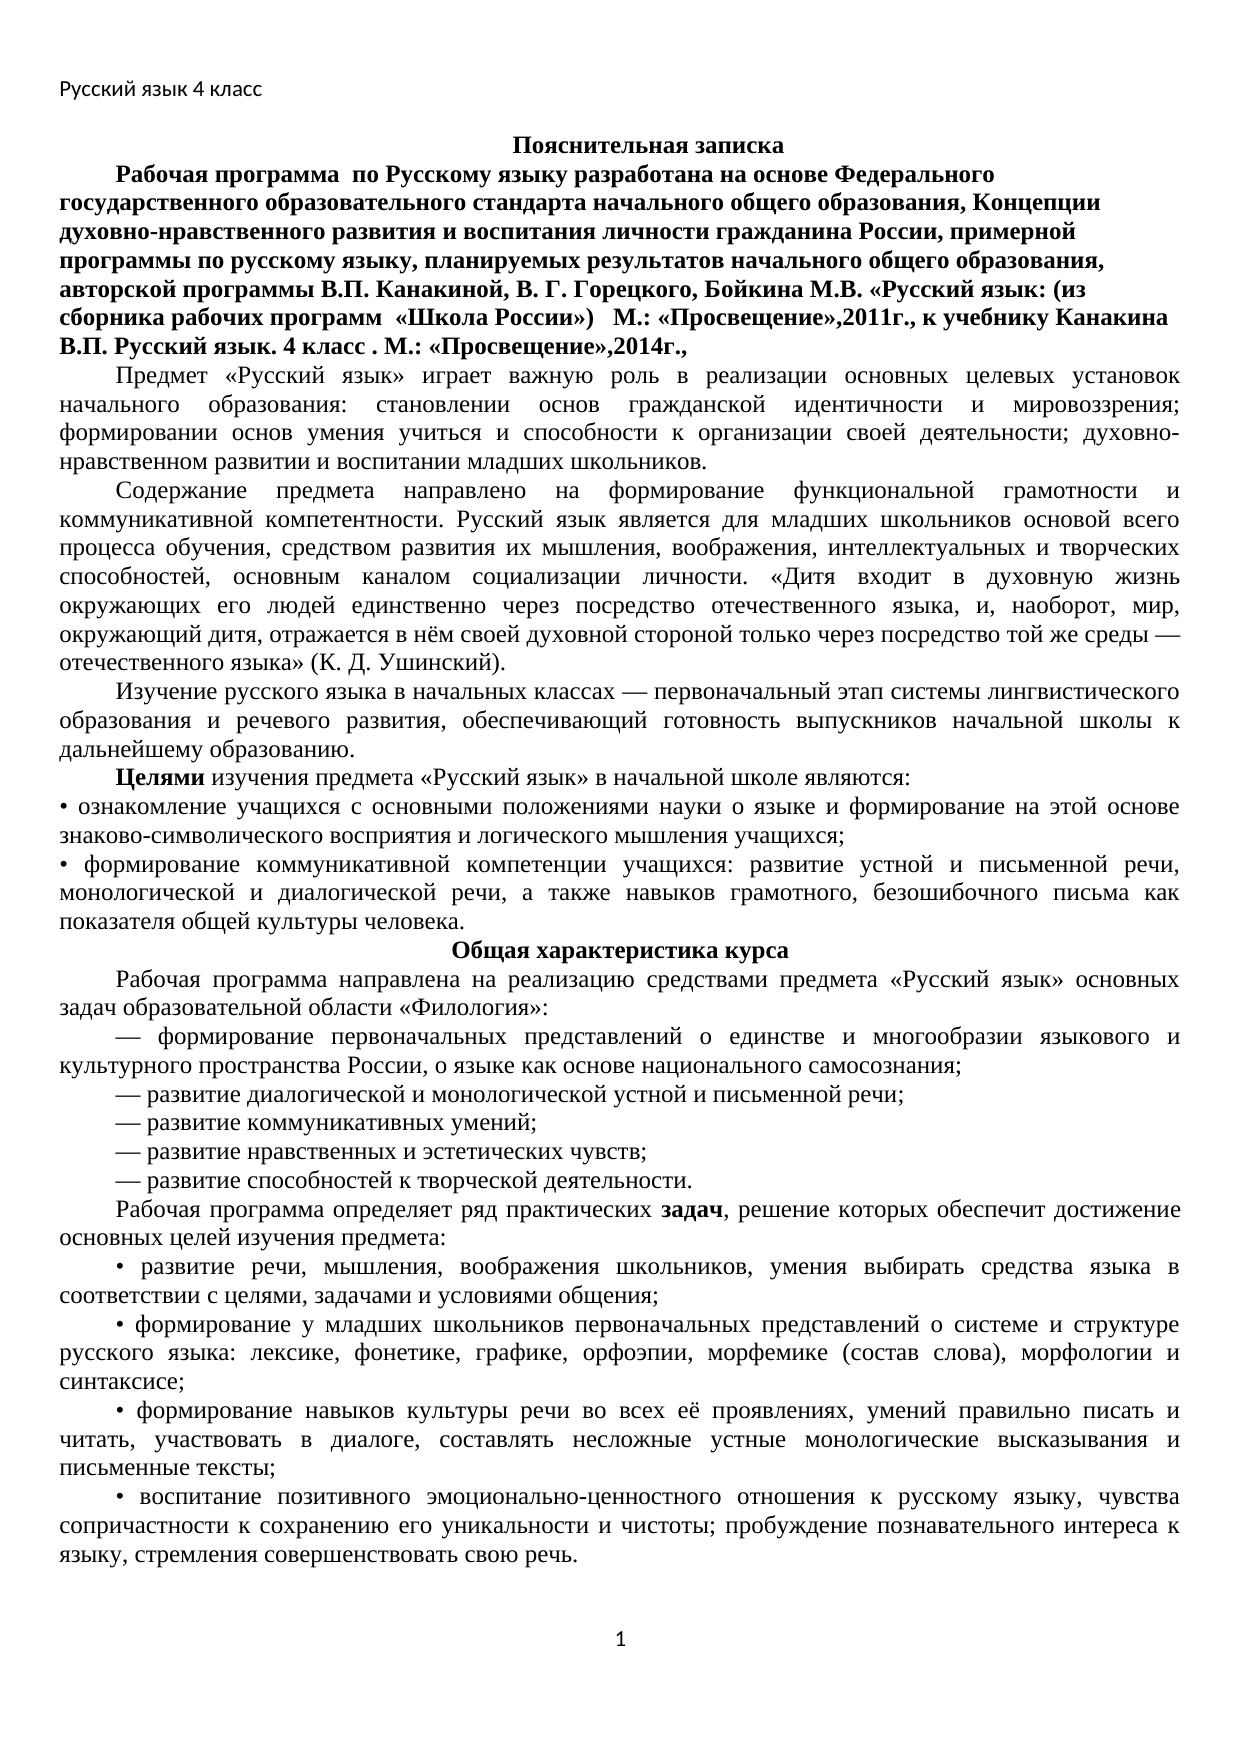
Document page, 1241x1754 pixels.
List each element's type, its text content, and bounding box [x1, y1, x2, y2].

text — развитие диалогической и монологической устной и письменной речи; [59, 1079, 1181, 1107]
text — развитие нравственных и эстетических чувств; [59, 1136, 1181, 1165]
text • формирование у младших школьников первоначальных представлений о системе и структуре русского языка: лексике, фонетике, графике, орфоэпии, морфемике (состав слова), морфологии и синтаксисе; [59, 1309, 1181, 1395]
text Изучение русского языка в начальных классах — первоначальный этап системы лингвистического образования и речевого развития, обеспечивающий готовность выпускников начальной школы к дальнейшему образованию. [59, 676, 1181, 762]
text • формирование навыков культуры речи во всех её проявлениях, умений правильно писать и читать, участвовать в диалоге, составлять несложные устные монологические высказывания и письменные тексты; [59, 1395, 1181, 1481]
text Общая характеристика курса [59, 935, 1181, 964]
text Пояснительная записка [59, 130, 1181, 159]
text Рабочая программа по Русскому языку разработана на основе Федерального государственного образовательного стандарта начального общего образования, Концепции духовно-нравственного развития и воспитания личности гражданина России, примерной программы по русскому языку, планируемых результатов начального общего образования, авторской программы В.П. Канакиной, В. Г. Горецкого, Бойкина М.В. «Русский язык: (из сборника рабочих программ «Школа России») М.: «Просвещение»,2011г., к учебнику Канакина В.П. Русский язык. 4 класс . М.: «Просвещение»,2014г., [59, 159, 1181, 360]
text • формирование коммуникативной компетенции учащихся: развитие устной и письменной речи, монологической и диалогической речи, а также навыков грамотного, безошибочного письма как показателя общей культуры человека. [59, 849, 1181, 935]
text Целями изучения предмета «Русский язык» в начальной школе являются: [59, 762, 1181, 791]
text Предмет «Русский язык» играет важную роль в реализации основных целевых установок начального образования: становлении основ гражданской идентичности и мировоззрения; формировании основ умения учиться и способности к организации своей деятельности; духовно-нравственном развитии и воспитании младших школьников. [59, 360, 1181, 475]
text — формирование первоначальных представлений о единстве и многообразии языкового и культурного пространства России, о языке как основе национального самосознания; [59, 1021, 1181, 1079]
text — развитие коммуникативных умений; [59, 1107, 1181, 1136]
text • ознакомление учащихся с основными положениями науки о языке и формирование на этой основе знаково-символического восприятия и логического мышления учащихся; [59, 791, 1181, 849]
text Рабочая программа определяет ряд практических задач, решение которых обеспечит достижение основных целей изучения предмета: [59, 1194, 1181, 1251]
text Рабочая программа направлена на реализацию средствами предмета «Русский язык» основных задач образовательной области «Филология»: [59, 964, 1181, 1021]
text • воспитание позитивного эмоционально-ценностного отношения к русскому языку, чувства сопричастности к сохранению его уникальности и чистоты; пробуждение познавательного интереса к языку, стремления совершенствовать свою речь. [59, 1481, 1181, 1567]
text — развитие способностей к творческой деятельности. [59, 1165, 1181, 1194]
text • развитие речи, мышления, воображения школьников, умения выбирать средства языка в соответствии с целями, задачами и условиями общения; [59, 1251, 1181, 1309]
text Содержание предмета направлено на формирование функциональной грамотности и коммуникативной компетентности. Русский язык является для младших школьников основой всего процесса обучения, средством развития их мышления, воображения, интеллектуальных и творческих способностей, основным каналом социализации личности. «Дитя входит в духовную жизнь окружающих его людей единственно через посредство отечественного языка, и, наоборот, мир, окружающий дитя, отражается в нём своей духовной стороной только через посредство той же среды — отечественного языка» (К. Д. Ушинский). [59, 475, 1181, 676]
